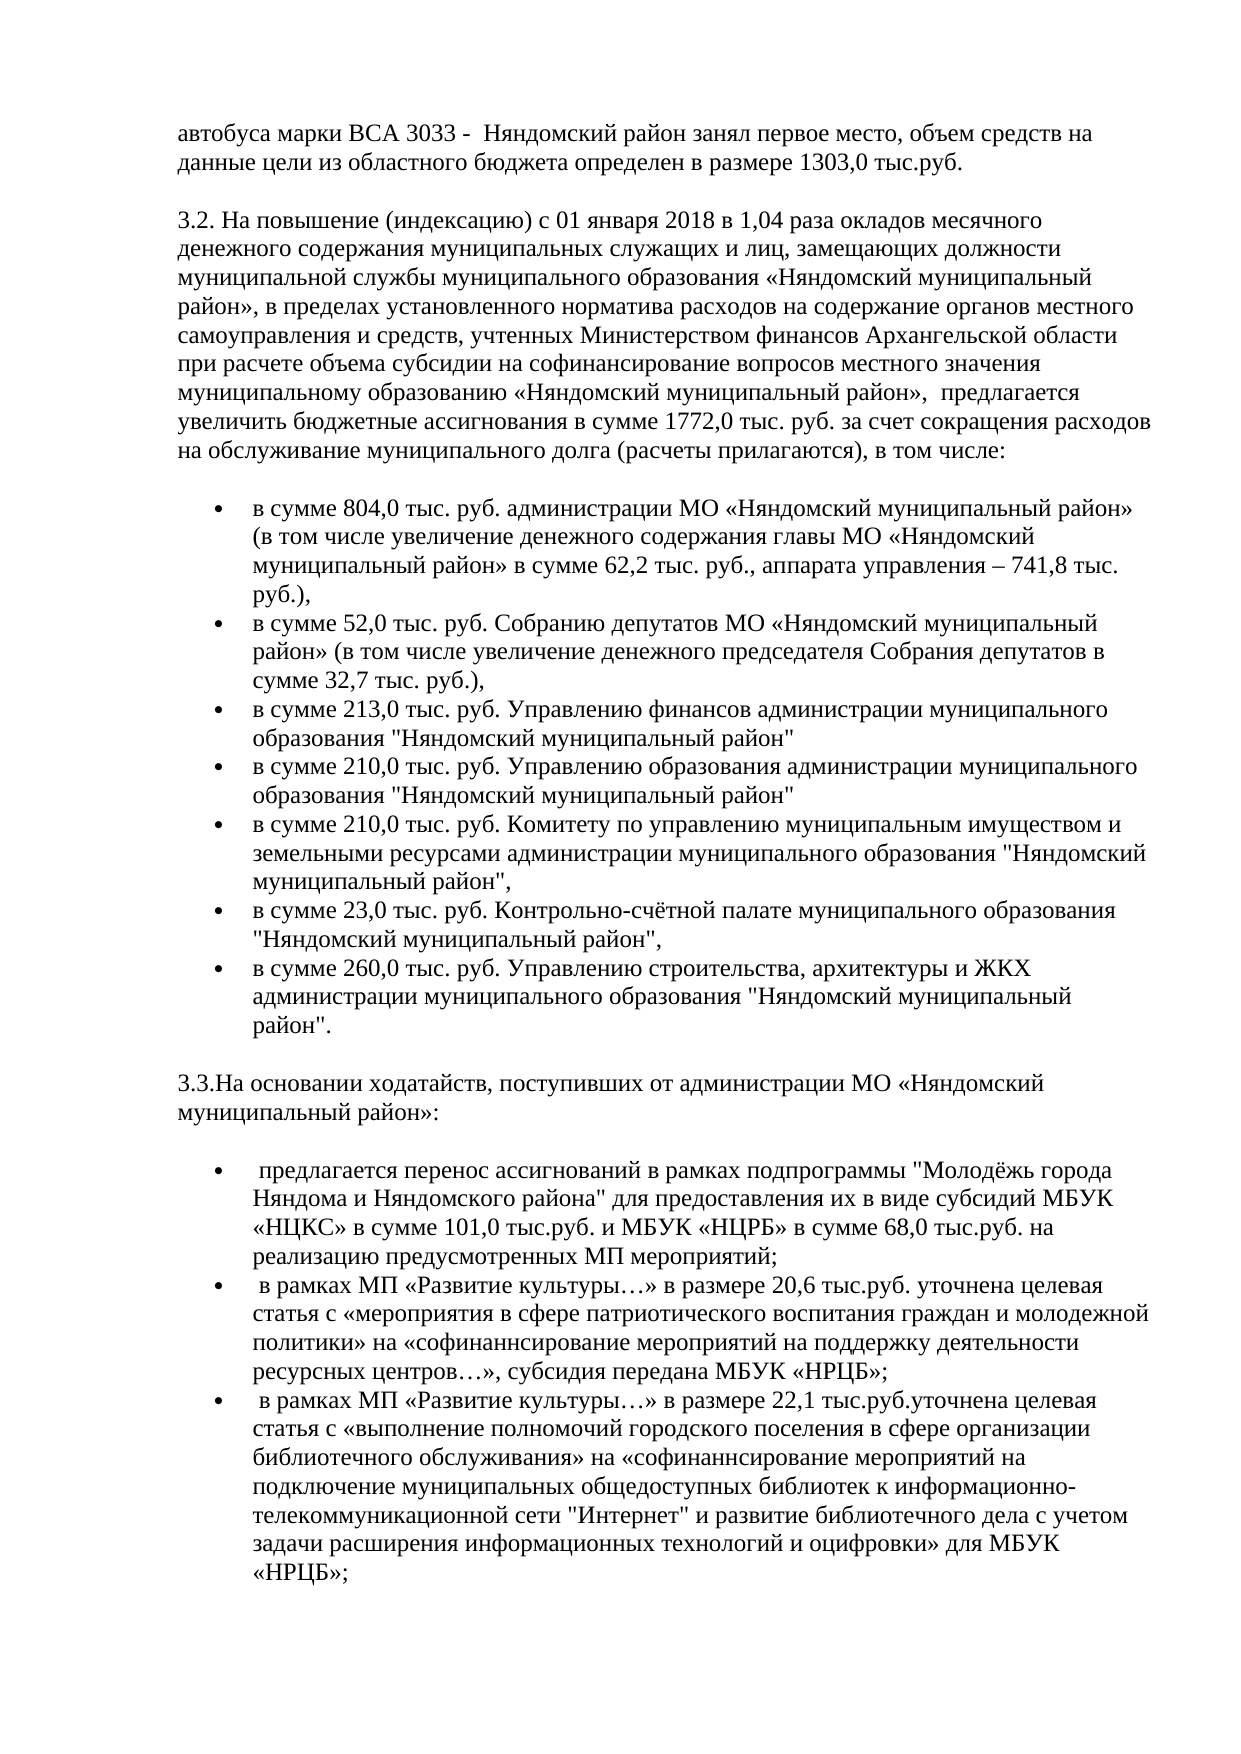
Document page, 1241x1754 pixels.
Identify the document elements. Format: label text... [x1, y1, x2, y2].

list в сумме 23,0 тыс. руб. Контрольно-счётной палате муниципального образования "Няндомский муниципальный район", [215, 895, 1152, 953]
list в рамках МП «Развитие культуры…» в размере 22,1 тыс.руб.уточнена целевая статья с «выполнение полномочий городского поселения в сфере организации библиотечного обслуживания» на «софинаннсирование мероприятий на подключение муниципальных общедоступных библиотек к информационно-телекоммуникационной сети "Интернет" и развитие библиотечного дела с учетом задачи расширения информационных технологий и оцифровки» для МБУК «НРЦБ»; [215, 1385, 1152, 1586]
text 3.3.На основании ходатайств, поступивших от администрации МО «Няндомский муниципальный район»: [177, 1068, 1152, 1126]
list предлагается перенос ассигнований в рамках подпрограммы "Молодёжь города Няндома и Няндомского района" для предоставления их в виде субсидий МБУК «НЦКС» в сумме 101,0 тыс.руб. и МБУК «НЦРБ» в сумме 68,0 тыс.руб. на реализацию предусмотренных МП мероприятий; [215, 1155, 1152, 1270]
list в рамках МП «Развитие культуры…» в размере 20,6 тыс.руб. уточнена целевая статья с «мероприятия в сфере патриотического воспитания граждан и молодежной политики» на «софинаннсирование мероприятий на поддержку деятельности ресурсных центров…», субсидия передана МБУК «НРЦБ»; [215, 1270, 1152, 1385]
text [177, 118, 1152, 176]
list в сумме 210,0 тыс. руб. Управлению образования администрации муниципального образования "Няндомский муниципальный район" [215, 751, 1152, 809]
list в сумме 213,0 тыс. руб. Управлению финансов администрации муниципального образования "Няндомский муниципальный район" [215, 694, 1152, 751]
list в сумме 52,0 тыс. руб. Собранию депутатов МО «Няндомский муниципальный район» (в том числе увеличение денежного председателя Собрания депутатов в сумме 32,7 тыс. руб.), [215, 608, 1152, 694]
list в сумме 804,0 тыс. руб. администрации МО «Няндомский муниципальный район» (в том числе увеличение денежного содержания главы МО «Няндомский муниципальный район» в сумме 62,2 тыс. руб., аппарата управления – 741,8 тыс. руб.), [215, 493, 1152, 608]
list в сумме 210,0 тыс. руб. Комитету по управлению муниципальным имуществом и земельными ресурсами администрации муниципального образования "Няндомский муниципальный район", [215, 809, 1152, 895]
text 3.2. На повышение (индексацию) с 01 января 2018 в 1,04 раза окладов месячного денежного содержания муниципальных служащих и лиц, замещающих должности муниципальной службы муниципального образования «Няндомский муниципальный район», в пределах установленного норматива расходов на содержание органов местного самоуправления и средств, учтенных Министерством финансов Архангельской области при расчете объема субсидии на софинансирование вопросов местного значения муниципальному образованию «Няндомский муниципальный район», предлагается увеличить бюджетные ассигнования в сумме 1772,0 тыс. руб. за счет сокращения расходов на обслуживание муниципального долга (расчеты прилагаются), в том числе: [177, 205, 1152, 463]
list в сумме 260,0 тыс. руб. Управлению строительства, архитектуры и ЖКХ администрации муниципального образования "Няндомский муниципальный район". [215, 953, 1152, 1039]
